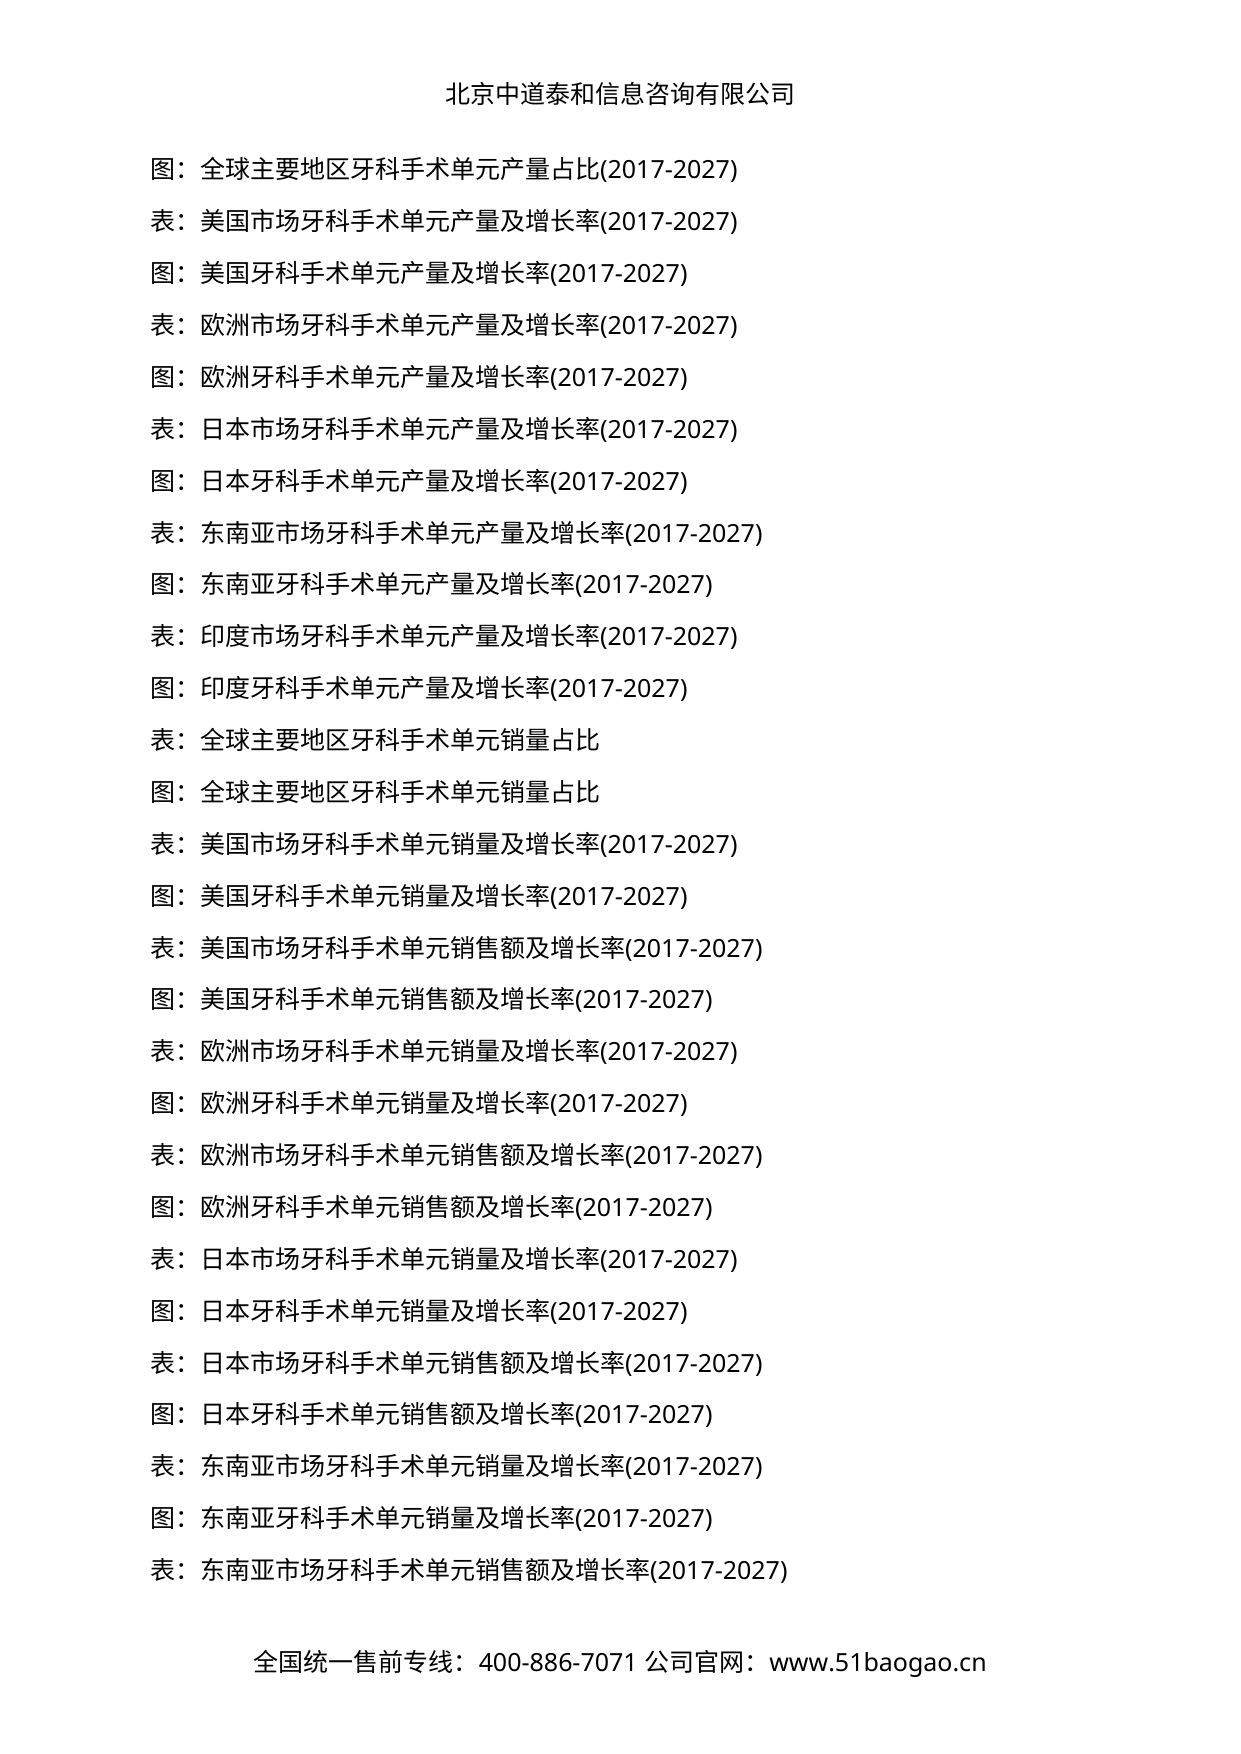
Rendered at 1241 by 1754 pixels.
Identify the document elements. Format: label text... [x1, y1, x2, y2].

text 图：日本牙科手术单元产量及增长率(2017-2027) [150, 461, 1090, 497]
text 表：日本市场牙科手术单元销售额及增长率(2017-2027) [150, 1343, 1090, 1379]
text 表：全球主要地区牙科手术单元销量占比 [150, 721, 1090, 757]
text 表：印度市场牙科手术单元产量及增长率(2017-2027) [150, 617, 1090, 653]
text 图：欧洲牙科手术单元销量及增长率(2017-2027) [150, 1084, 1090, 1120]
text 表：欧洲市场牙科手术单元销售额及增长率(2017-2027) [150, 1136, 1090, 1172]
text 表：日本市场牙科手术单元产量及增长率(2017-2027) [150, 409, 1090, 446]
text 表：美国市场牙科手术单元销量及增长率(2017-2027) [150, 824, 1090, 861]
text 图：东南亚牙科手术单元产量及增长率(2017-2027) [150, 565, 1090, 601]
text 表：美国市场牙科手术单元产量及增长率(2017-2027) [150, 202, 1090, 238]
text 表：日本市场牙科手术单元销量及增长率(2017-2027) [150, 1239, 1090, 1276]
text 图：欧洲牙科手术单元销售额及增长率(2017-2027) [150, 1187, 1090, 1224]
text 表：欧洲市场牙科手术单元销量及增长率(2017-2027) [150, 1032, 1090, 1068]
text 图：美国牙科手术单元销量及增长率(2017-2027) [150, 876, 1090, 912]
text 图：印度牙科手术单元产量及增长率(2017-2027) [150, 669, 1090, 705]
text 表：欧洲市场牙科手术单元产量及增长率(2017-2027) [150, 306, 1090, 342]
text 图：全球主要地区牙科手术单元销量占比 [150, 772, 1090, 809]
text 图：美国牙科手术单元产量及增长率(2017-2027) [150, 254, 1090, 290]
text 图：东南亚牙科手术单元销量及增长率(2017-2027) [150, 1499, 1090, 1535]
text 表：美国市场牙科手术单元销售额及增长率(2017-2027) [150, 928, 1090, 964]
text 表：东南亚市场牙科手术单元产量及增长率(2017-2027) [150, 513, 1090, 549]
text 图：欧洲牙科手术单元产量及增长率(2017-2027) [150, 357, 1090, 394]
text 图：全球主要地区牙科手术单元产量占比(2017-2027) [150, 150, 1090, 186]
text 表：东南亚市场牙科手术单元销售额及增长率(2017-2027) [150, 1551, 1090, 1587]
text 图：日本牙科手术单元销量及增长率(2017-2027) [150, 1291, 1090, 1327]
text 图：美国牙科手术单元销售额及增长率(2017-2027) [150, 980, 1090, 1016]
text 图：日本牙科手术单元销售额及增长率(2017-2027) [150, 1395, 1090, 1431]
text 表：东南亚市场牙科手术单元销量及增长率(2017-2027) [150, 1447, 1090, 1483]
